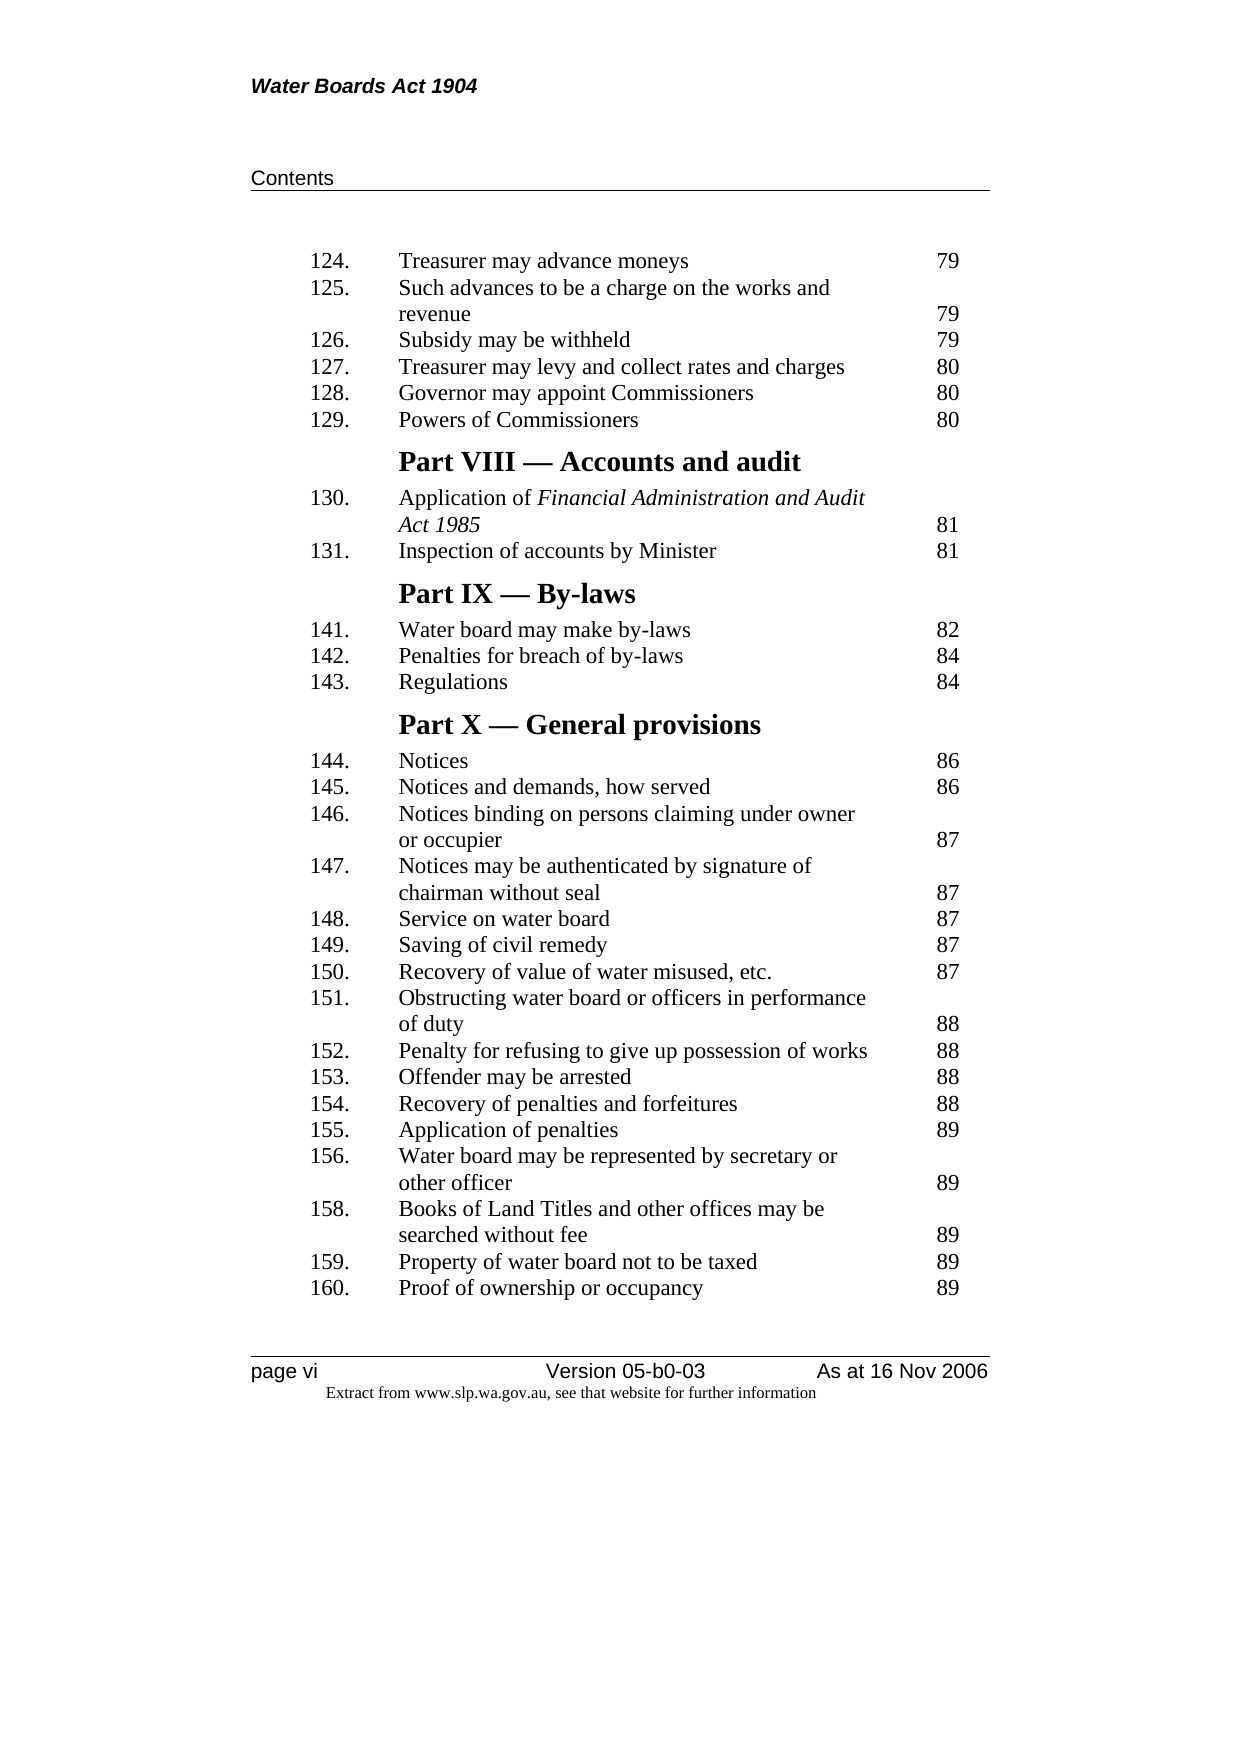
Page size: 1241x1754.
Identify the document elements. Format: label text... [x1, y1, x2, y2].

text 129. Powers of Commissioners 80 [309, 406, 872, 432]
text 156. Water board may be represented by secretary or other officer 89 [309, 1142, 872, 1195]
text 149. Saving of civil remedy 87 [309, 931, 872, 958]
text 148. Service on water board 87 [309, 905, 872, 931]
text 153. Offender may be arrested 88 [309, 1063, 872, 1089]
text 142. Penalties for breach of by-laws 84 [309, 642, 872, 668]
text 126. Subsidy may be withheld 79 [309, 327, 872, 353]
text Part IX — By-laws [398, 576, 872, 609]
text 159. Property of water board not to be taxed 89 [309, 1248, 872, 1274]
text 146. Notices binding on persons claiming under owner or occupier 87 [309, 800, 872, 852]
text 144. Notices 86 [309, 747, 872, 773]
text 154. Recovery of penalties and forfeitures 88 [309, 1089, 872, 1116]
text Part X — General provisions [398, 707, 872, 741]
text 131. Inspection of accounts by Minister 81 [309, 537, 872, 563]
text 152. Penalty for refusing to give up possession of works 88 [309, 1037, 872, 1063]
text Part VIII — Accounts and audit [398, 444, 872, 478]
text 145. Notices and demands, how served 86 [309, 773, 872, 800]
text 143. Regulations 84 [309, 668, 872, 695]
text 151. Obstructing water board or officers in performance of duty 88 [309, 984, 872, 1037]
text 141. Water board may make by-laws 82 [309, 616, 872, 642]
text 160. Proof of ownership or occupancy 89 [309, 1274, 872, 1300]
text 150. Recovery of value of water misused, etc. 87 [309, 958, 872, 984]
text 158. Books of Land Titles and other offices may be searched without fee 89 [309, 1195, 872, 1248]
text 155. Application of penalties 89 [309, 1116, 872, 1142]
text 125. Such advances to be a charge on the works and revenue 79 [309, 274, 872, 327]
text 128. Governor may appoint Commissioners 80 [309, 379, 872, 406]
text 124. Treasurer may advance moneys 79 [309, 247, 872, 274]
text 127. Treasurer may levy and collect rates and charges 80 [309, 353, 872, 379]
text 130. Application of Financial Administration and Audit Act 1985 81 [309, 484, 872, 537]
text 147. Notices may be authenticated by signature of chairman without seal 87 [309, 852, 872, 905]
